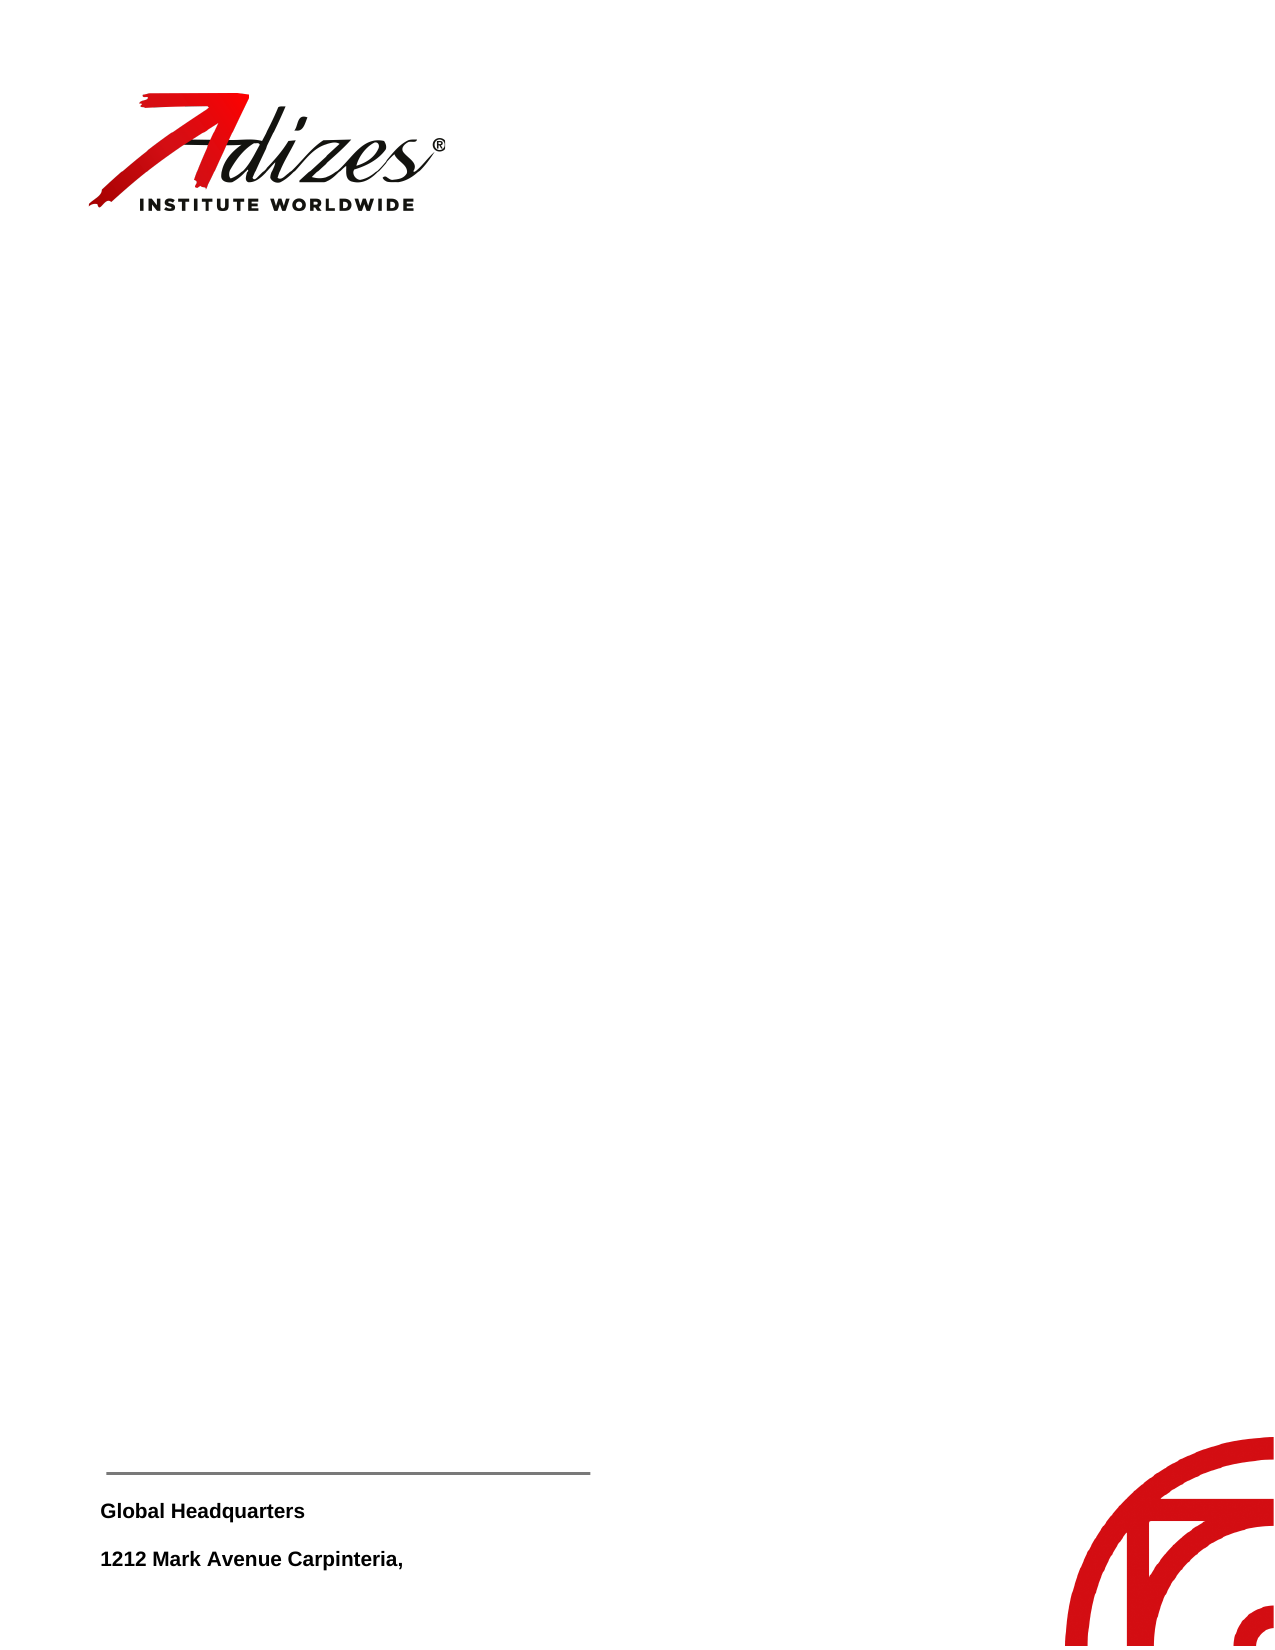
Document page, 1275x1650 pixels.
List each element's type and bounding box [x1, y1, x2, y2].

picture [1065, 1437, 1274, 1646]
picture [88, 93, 446, 211]
